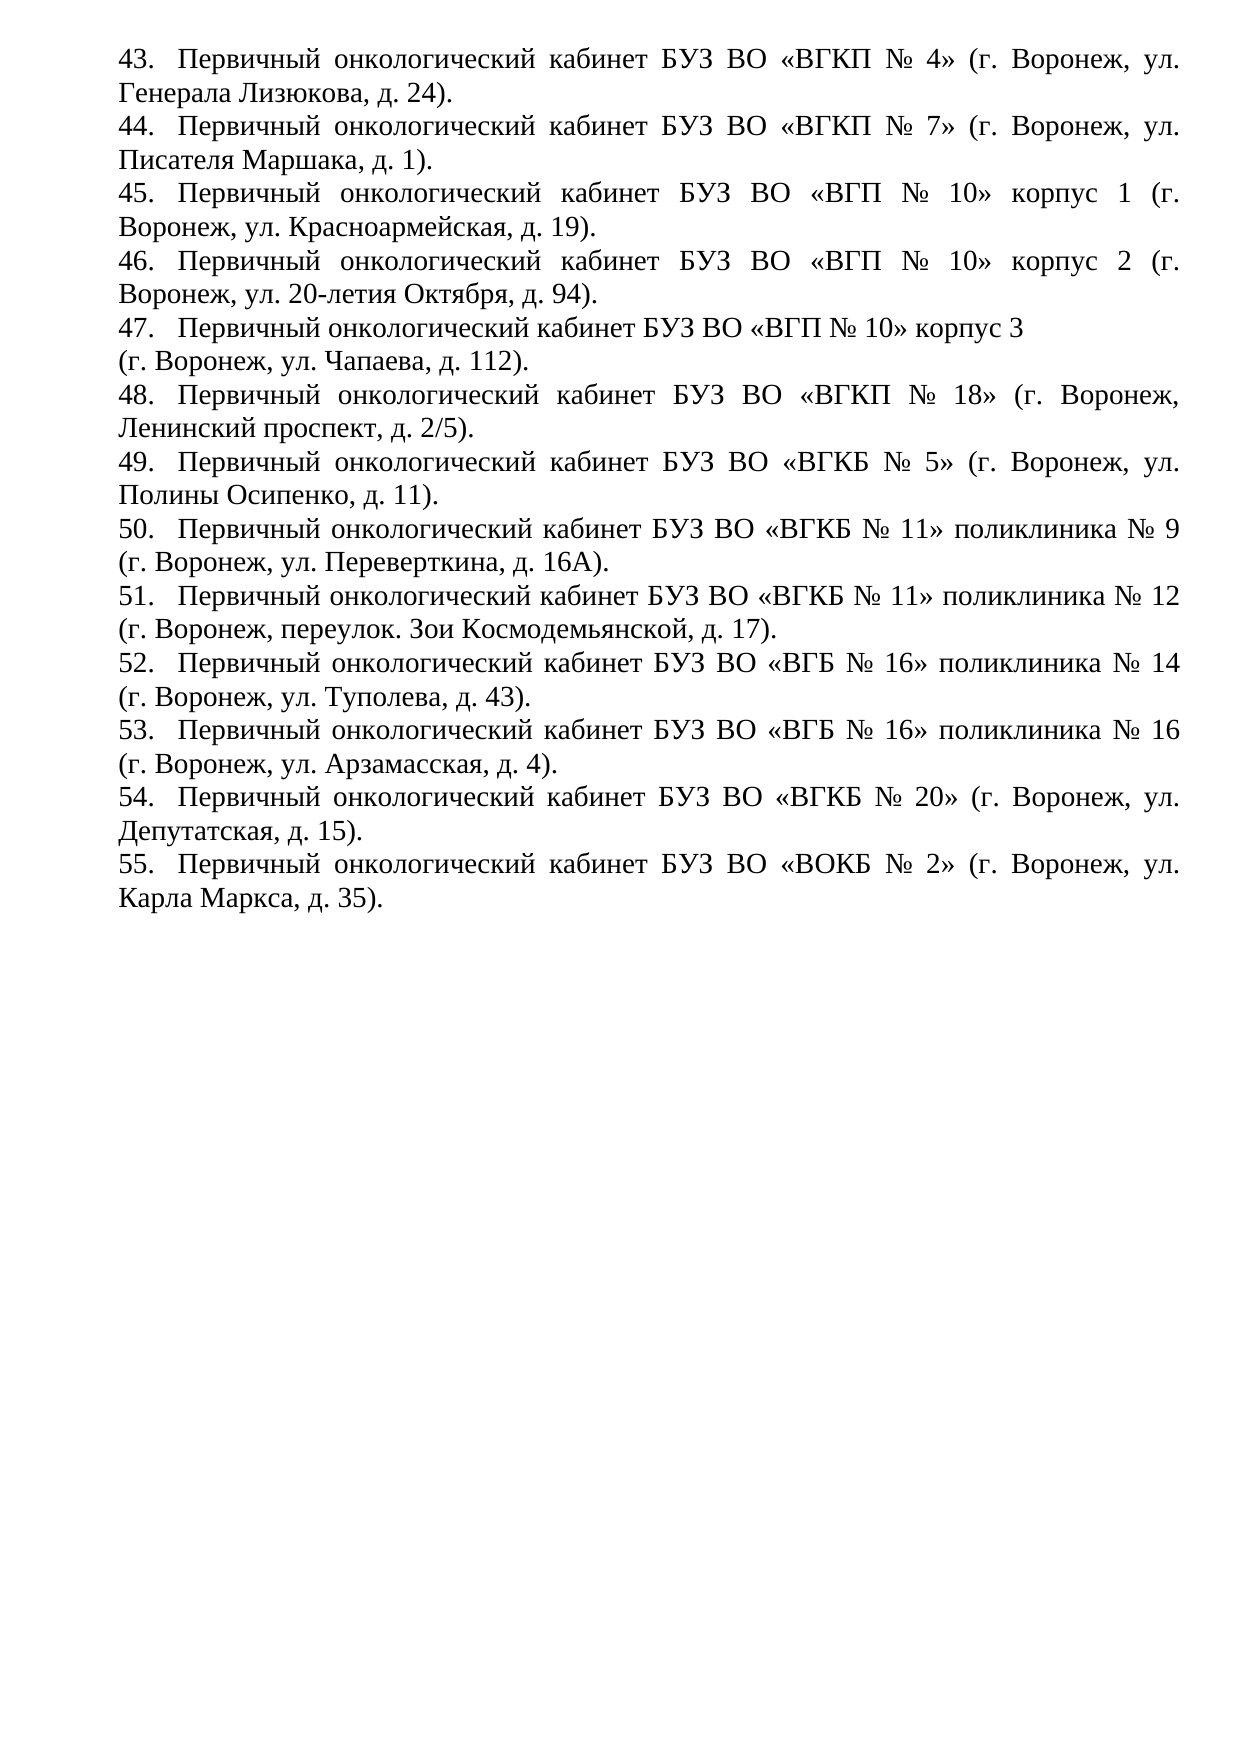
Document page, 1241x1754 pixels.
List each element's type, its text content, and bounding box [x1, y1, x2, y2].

text 52. Первичный онкологический кабинет БУЗ ВО «ВГБ № 16» поликлиника № 14 (г. Воронеж, ул. Туполева, д. 43). [118, 645, 1181, 712]
text 49. Первичный онкологический кабинет БУЗ ВО «ВГКБ № 5» (г. Воронеж, ул. Полины Осипенко, д. 11). [118, 444, 1181, 511]
text 44. Первичный онкологический кабинет БУЗ ВО «ВГКП № 7» (г. Воронеж, ул. Писателя Маршака, д. 1). [118, 108, 1181, 176]
text (г. Воронеж, ул. Чапаева, д. 112). [118, 343, 1181, 377]
text 47. Первичный онкологический кабинет БУЗ ВО «ВГП № 10» корпус 3 [118, 310, 1181, 343]
text 48. Первичный онкологический кабинет БУЗ ВО «ВГКП № 18» (г. Воронеж, Ленинский проспект, д. 2/5). [118, 377, 1181, 444]
text 46. Первичный онкологический кабинет БУЗ ВО «ВГП № 10» корпус 2 (г. Воронеж, ул. 20-летия Октября, д. 94). [118, 243, 1181, 310]
text 55. Первичный онкологический кабинет БУЗ ВО «ВОКБ № 2» (г. Воронеж, ул. Карла Маркса, д. 35). [118, 846, 1181, 913]
text 53. Первичный онкологический кабинет БУЗ ВО «ВГБ № 16» поликлиника № 16 (г. Воронеж, ул. Арзамасская, д. 4). [118, 712, 1181, 779]
text 54. Первичный онкологический кабинет БУЗ ВО «ВГКБ № 20» (г. Воронеж, ул. Депутатская, д. 15). [118, 779, 1181, 846]
text 45. Первичный онкологический кабинет БУЗ ВО «ВГП № 10» корпус 1 (г. Воронеж, ул. Красноармейская, д. 19). [118, 176, 1181, 243]
text 43. Первичный онкологический кабинет БУЗ ВО «ВГКП № 4» (г. Воронеж, ул. Генерала Лизюкова, д. 24). [118, 41, 1181, 108]
text 50. Первичный онкологический кабинет БУЗ ВО «ВГКБ № 11» поликлиника № 9 (г. Воронеж, ул. Переверткина, д. 16А). [118, 511, 1181, 578]
text 51. Первичный онкологический кабинет БУЗ ВО «ВГКБ № 11» поликлиника № 12 (г. Воронеж, переулок. Зои Космодемьянской, д. 17). [118, 578, 1181, 645]
